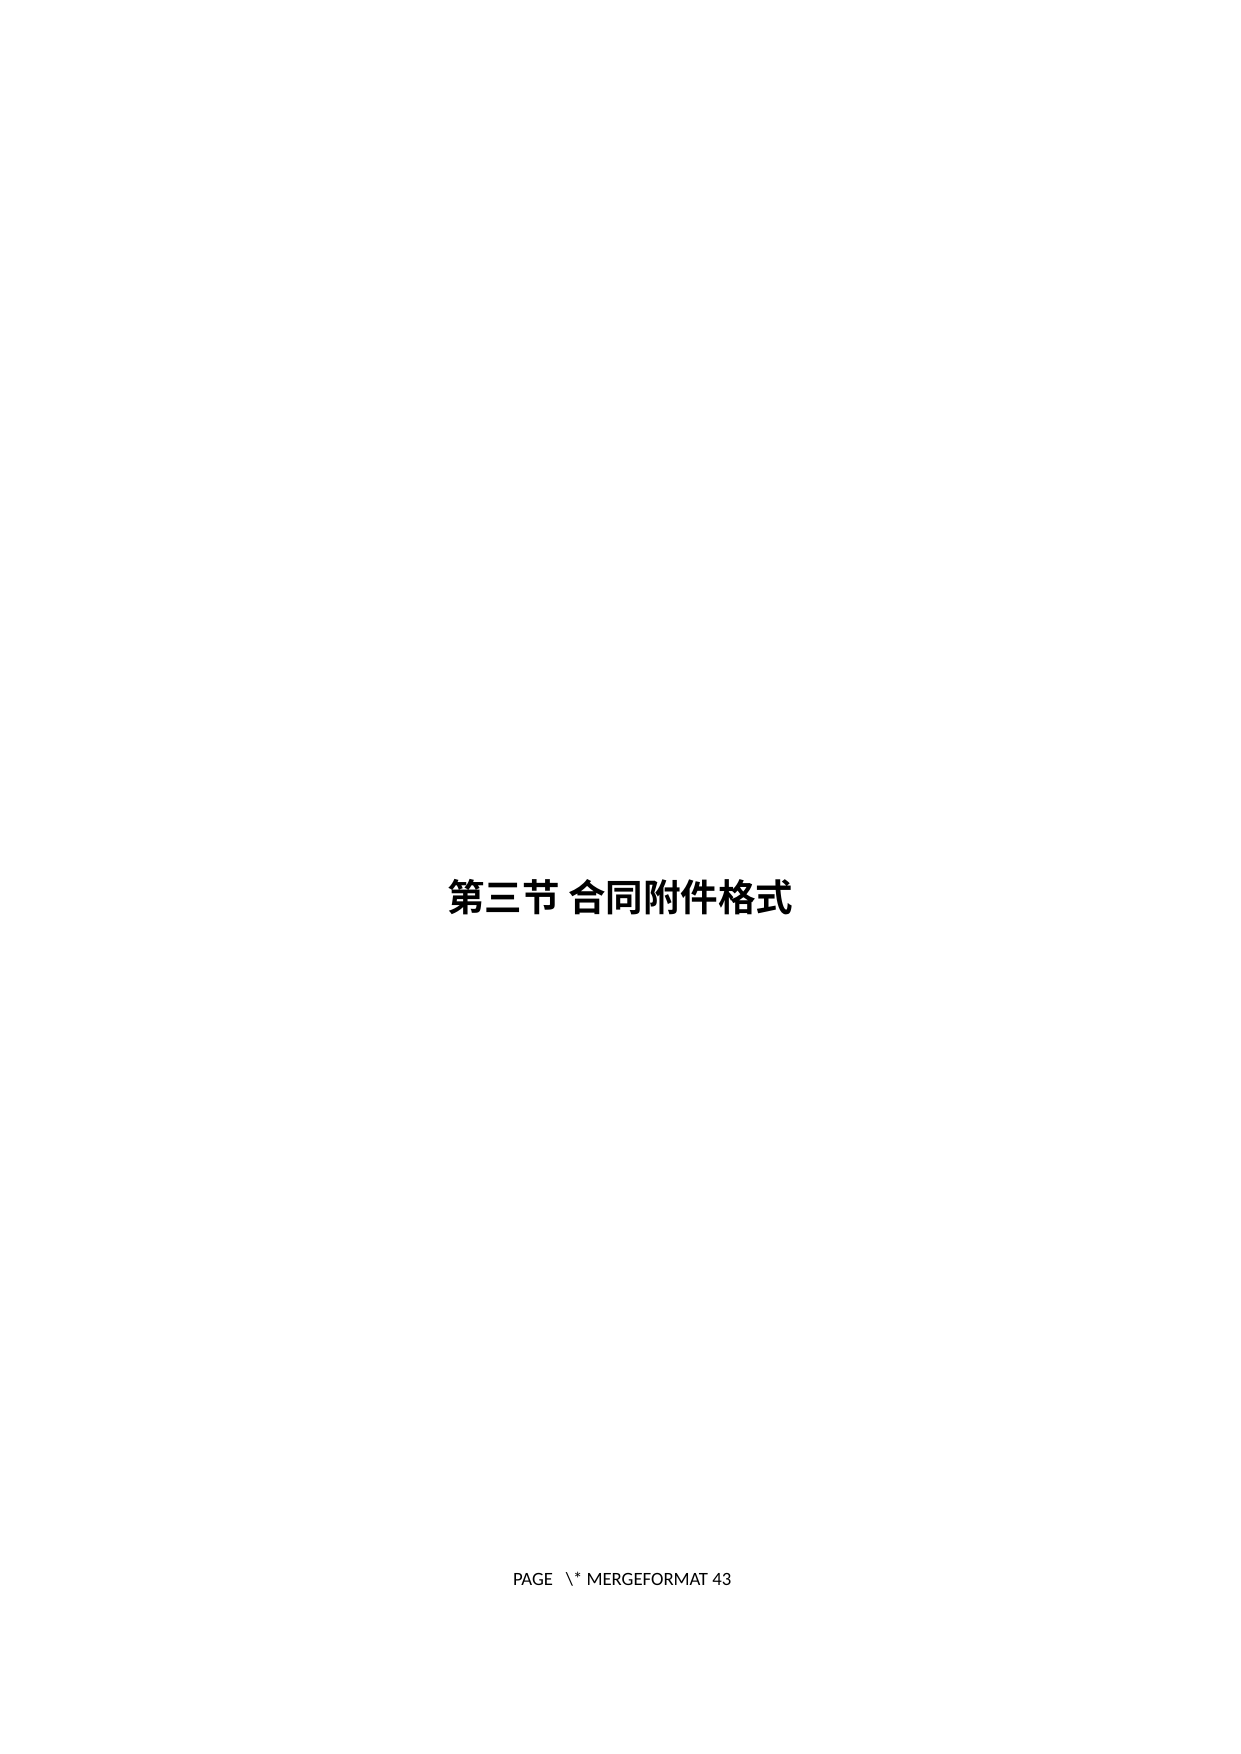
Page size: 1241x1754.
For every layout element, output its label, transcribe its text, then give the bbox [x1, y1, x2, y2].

subtitle 第三节 合同附件格式 [159, 868, 1081, 922]
